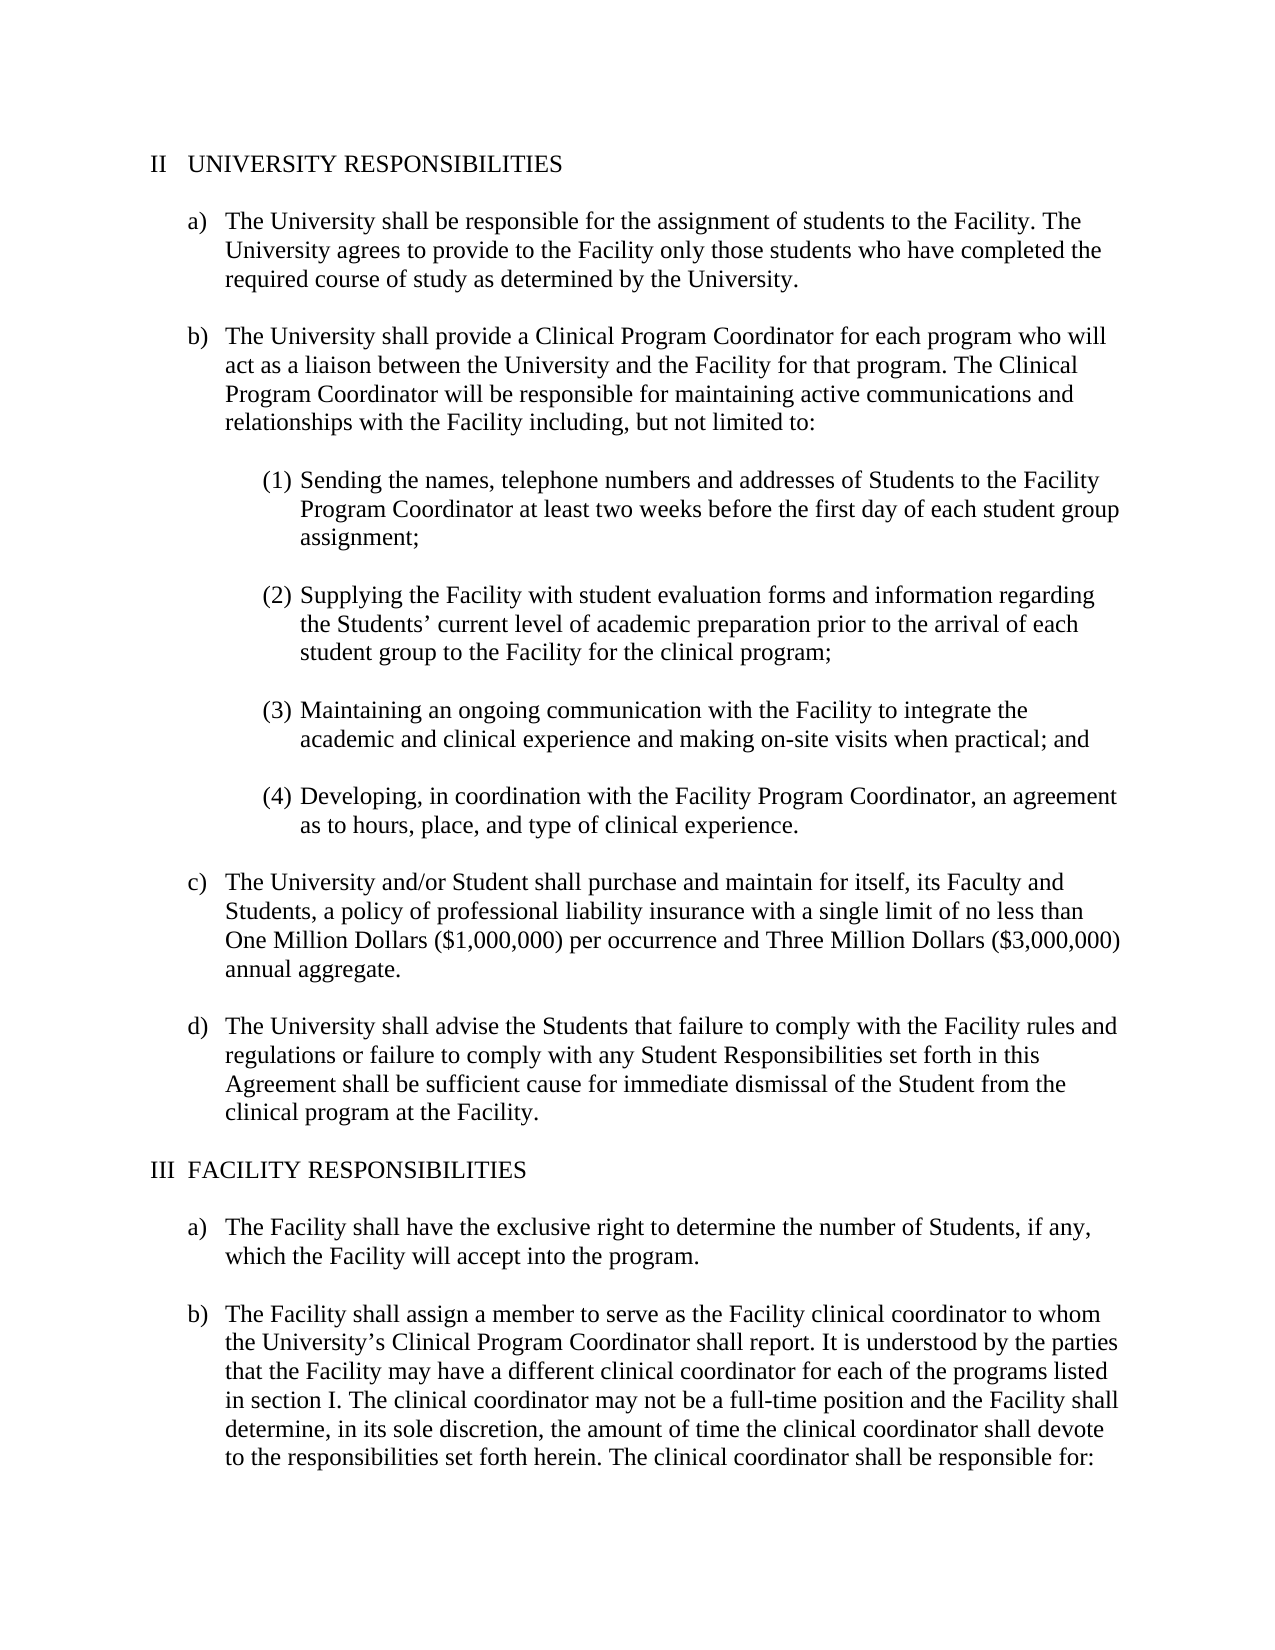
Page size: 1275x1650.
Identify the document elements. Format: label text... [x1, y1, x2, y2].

list The University and/or Student shall purchase and maintain for itself, its Faculty and Students, a policy of professional liability insurance with a single limit of no less than One Million Dollars ($1,000,000) per occurrence and Three Million Dollars ($3,000,000) annual aggregate. [187, 867, 1125, 982]
list FACILITY RESPONSIBILITIES [150, 1155, 1125, 1184]
list The University shall advise the Students that failure to comply with the Facility rules and regulations or failure to comply with any Student Responsibilities set forth in this Agreement shall be sufficient cause for immediate dismissal of the Student from the clinical program at the Facility. [187, 1011, 1125, 1126]
list Maintaining an ongoing communication with the Facility to integrate the academic and clinical experience and making on-site visits when practical; and [262, 695, 1125, 752]
list The Facility shall have the exclusive right to determine the number of Students, if any, which the Facility will accept into the program. [187, 1212, 1125, 1270]
list The Facility shall assign a member to serve as the Facility clinical coordinator to whom the University’s Clinical Program Coordinator shall report. It is understood by the parties that the Facility may have a different clinical coordinator for each of the programs listed in section I. The clinical coordinator may not be a full-time position and the Facility shall determine, in its sole discretion, the amount of time the clinical coordinator shall devote to the responsibilities set forth herein. The clinical coordinator shall be responsible for: [187, 1299, 1125, 1471]
list The University shall provide a Clinical Program Coordinator for each program who will act as a liaison between the University and the Facility for that program. The Clinical Program Coordinator will be responsible for maintaining active communications and relationships with the Facility including, but not limited to: [187, 321, 1125, 436]
list Supplying the Facility with student evaluation forms and information regarding the Students’ current level of academic preparation prior to the arrival of each student group to the Facility for the clinical program; [262, 580, 1125, 666]
list Developing, in coordination with the Facility Program Coordinator, an agreement as to hours, place, and type of clinical experience. [262, 781, 1125, 839]
list Sending the names, telephone numbers and addresses of Students to the Facility Program Coordinator at least two weeks before the first day of each student group assignment; [262, 465, 1125, 551]
list The University shall be responsible for the assignment of students to the Facility. The University agrees to provide to the Facility only those students who have completed the required course of study as determined by the University. [187, 206, 1125, 292]
list UNIVERSITY RESPONSIBILITIES [150, 149, 1125, 177]
